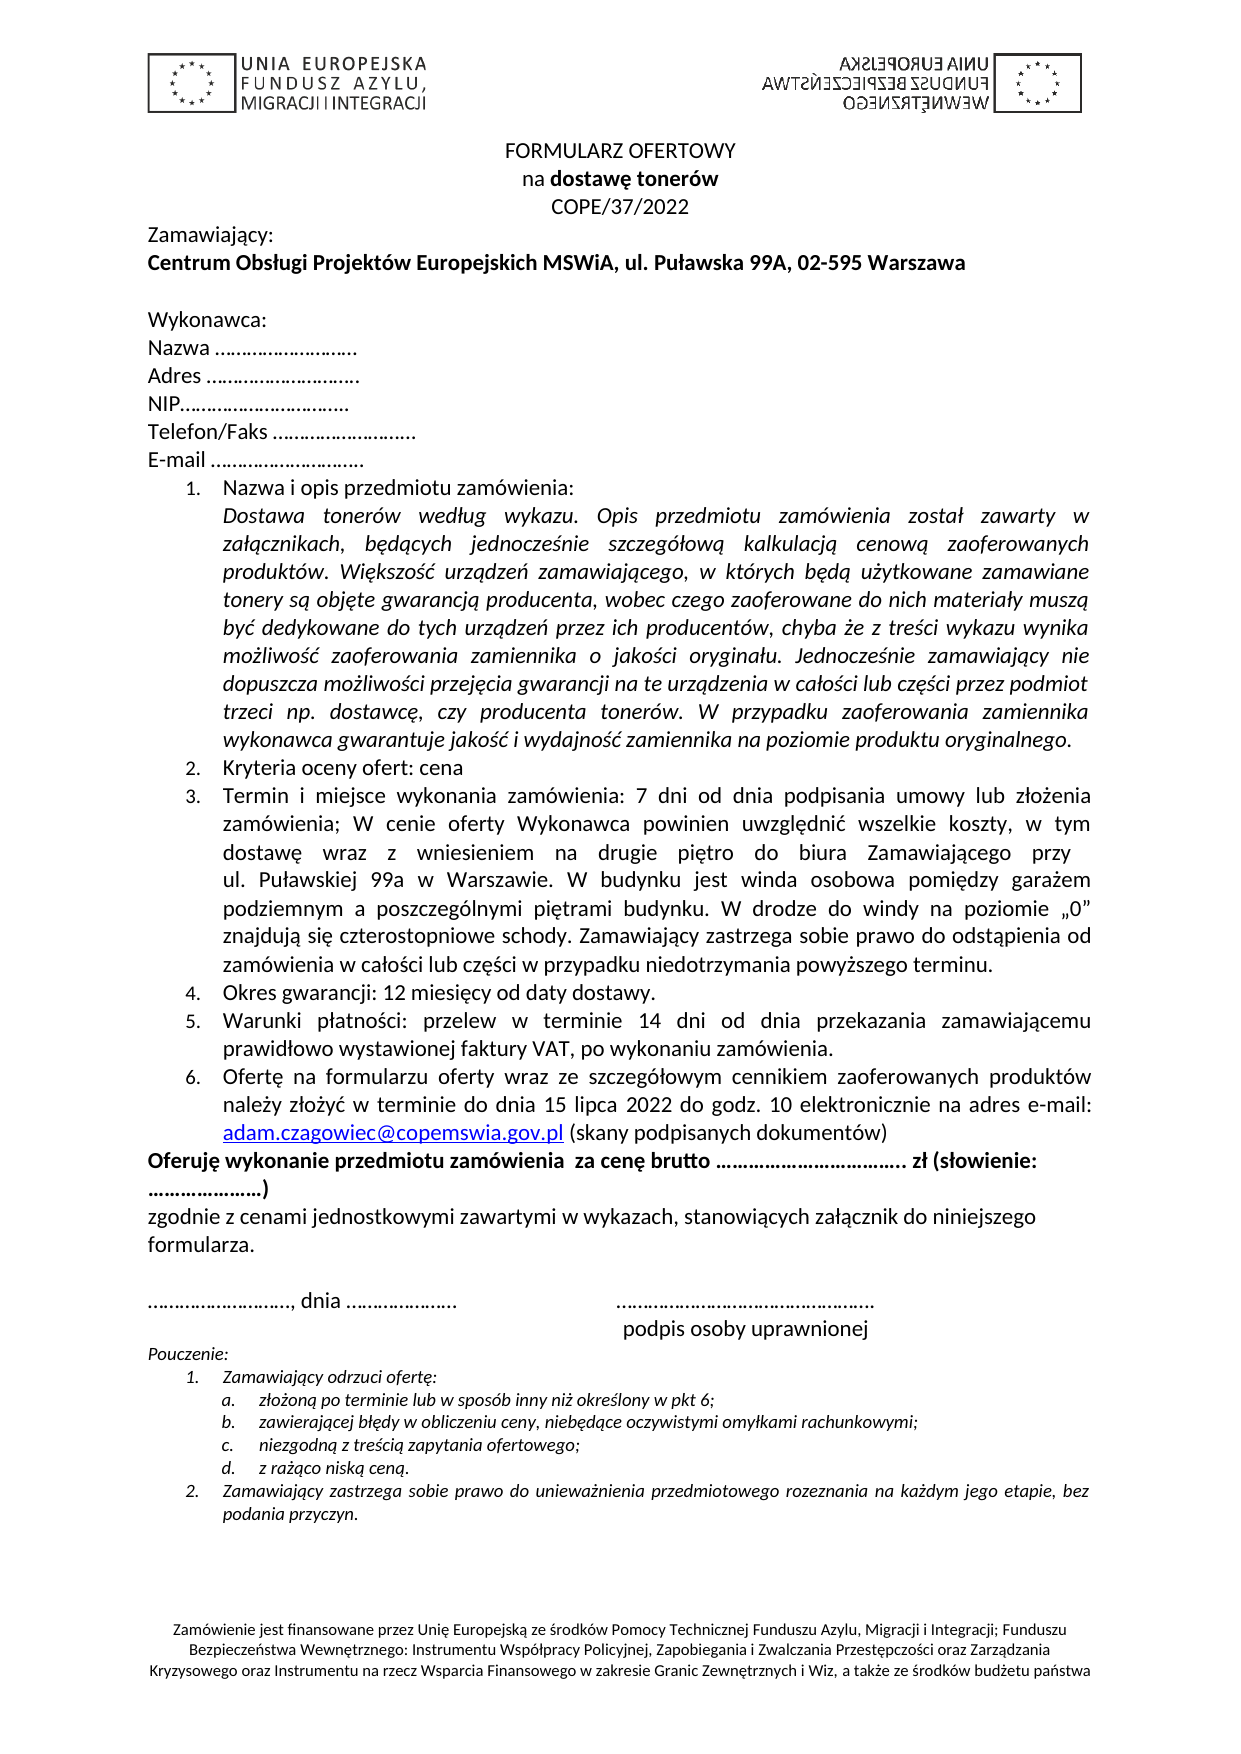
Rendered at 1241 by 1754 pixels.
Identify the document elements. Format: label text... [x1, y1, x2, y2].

list Zamawiający zastrzega sobie prawo do unieważnienia przedmiotowego rozeznania na każdym jego etapie, bez podania przyczyn. [185, 1479, 1093, 1525]
text NIP………………………….. [148, 389, 1093, 417]
text Wykonawca: [148, 305, 1093, 333]
list z rażąco niską ceną. [221, 1457, 1093, 1479]
text COPE/37/2022 [148, 192, 1093, 220]
list Ofertę na formularzu oferty wraz ze szczegółowym cennikiem zaoferowanych produktów należy złożyć w terminie do dnia 15 lipca 2022 do godz. 10 elektronicznie na adres e-mail: adam.czagowiec@copemswia.gov.pl (skany podpisanych dokumentów) [185, 1062, 1093, 1146]
text Adres ……………………….. [148, 361, 1093, 389]
text Telefon/Faks ……………………... [148, 417, 1093, 445]
picture [147, 53, 426, 113]
picture [762, 53, 1082, 113]
text E-mail ……………………….. [148, 445, 1093, 473]
text Oferuję wykonanie przedmiotu zamówienia za cenę brutto …………………………….. zł (słowienie: …………………) [148, 1146, 1093, 1202]
text ………………………, dnia ………………… …………………………………………. [148, 1286, 1093, 1314]
list Okres gwarancji: 12 miesięcy od daty dostawy. [185, 978, 1093, 1006]
text FORMULARZ OFERTOWY [148, 136, 1093, 164]
list Warunki płatności: przelew w terminie 14 dni od dnia przekazania zamawiającemu prawidłowo wystawionej faktury VAT, po wykonaniu zamówienia. [185, 1006, 1093, 1062]
list niezgodną z treścią zapytania ofertowego; [221, 1434, 1093, 1457]
text Dostawa tonerów według wykazu. Opis przedmiotu zamówienia został zawarty w załącznikach, będących jednocześnie szczegółową kalkulacją cenową zaoferowanych produktów. Większość urządzeń zamawiającego, w których będą użytkowane zamawiane tonery są objęte gwarancją producenta, wobec czego zaoferowane do nich materiały muszą być dedykowane do tych urządzeń przez ich producentów, chyba że z treści wykazu wynika możliwość zaoferowania zamiennika o jakości oryginału. Jednocześnie zamawiający nie dopuszcza możliwości przejęcia gwarancji na te urządzenia w całości lub części przez podmiot trzeci np. dostawcę, czy producenta tonerów. W przypadku zaoferowania zamiennika wykonawca gwarantuje jakość i wydajność zamiennika na poziomie produktu oryginalnego. [223, 501, 1093, 753]
list Nazwa i opis przedmiotu zamówienia: [185, 473, 1093, 501]
list Kryteria oceny ofert: cena [185, 753, 1093, 782]
list zawierającej błędy w obliczeniu ceny, niebędące oczywistymi omyłkami rachunkowymi; [221, 1411, 1093, 1434]
list Termin i miejsce wykonania zamówienia: 7 dni od dnia podpisania umowy lub złożenia zamówienia; W cenie oferty Wykonawca powinien uwzględnić wszelkie koszty, w tym dostawę wraz z wniesieniem na drugie piętro do biura Zamawiającego przy ul. Puławskiej 99a w Warszawie. W budynku jest winda osobowa pomiędzy garażem podziemnym a poszczególnymi piętrami budynku. W drodze do windy na poziomie „0” znajdują się czterostopniowe schody. Zamawiający zastrzega sobie prawo do odstąpienia od zamówienia w całości lub części w przypadku niedotrzymania powyższego terminu. [185, 782, 1093, 978]
text Zamawiający: [148, 220, 1093, 248]
text podpis osoby uprawnionej [148, 1314, 1093, 1342]
text Nazwa ……………………… [148, 333, 1093, 361]
list Zamawiający odrzuci ofertę: [185, 1365, 1093, 1388]
text Centrum Obsługi Projektów Europejskich MSWiA, ul. Puławska 99A, 02-595 Warszawa [148, 248, 1093, 305]
list złożoną po terminie lub w sposób inny niż określony w pkt 6; [221, 1388, 1093, 1411]
text zgodnie z cenami jednostkowymi zawartymi w wykazach, stanowiących załącznik do niniejszego formularza. [148, 1202, 1093, 1258]
text Pouczenie: [148, 1342, 1093, 1365]
text na dostawę tonerów [148, 164, 1093, 192]
